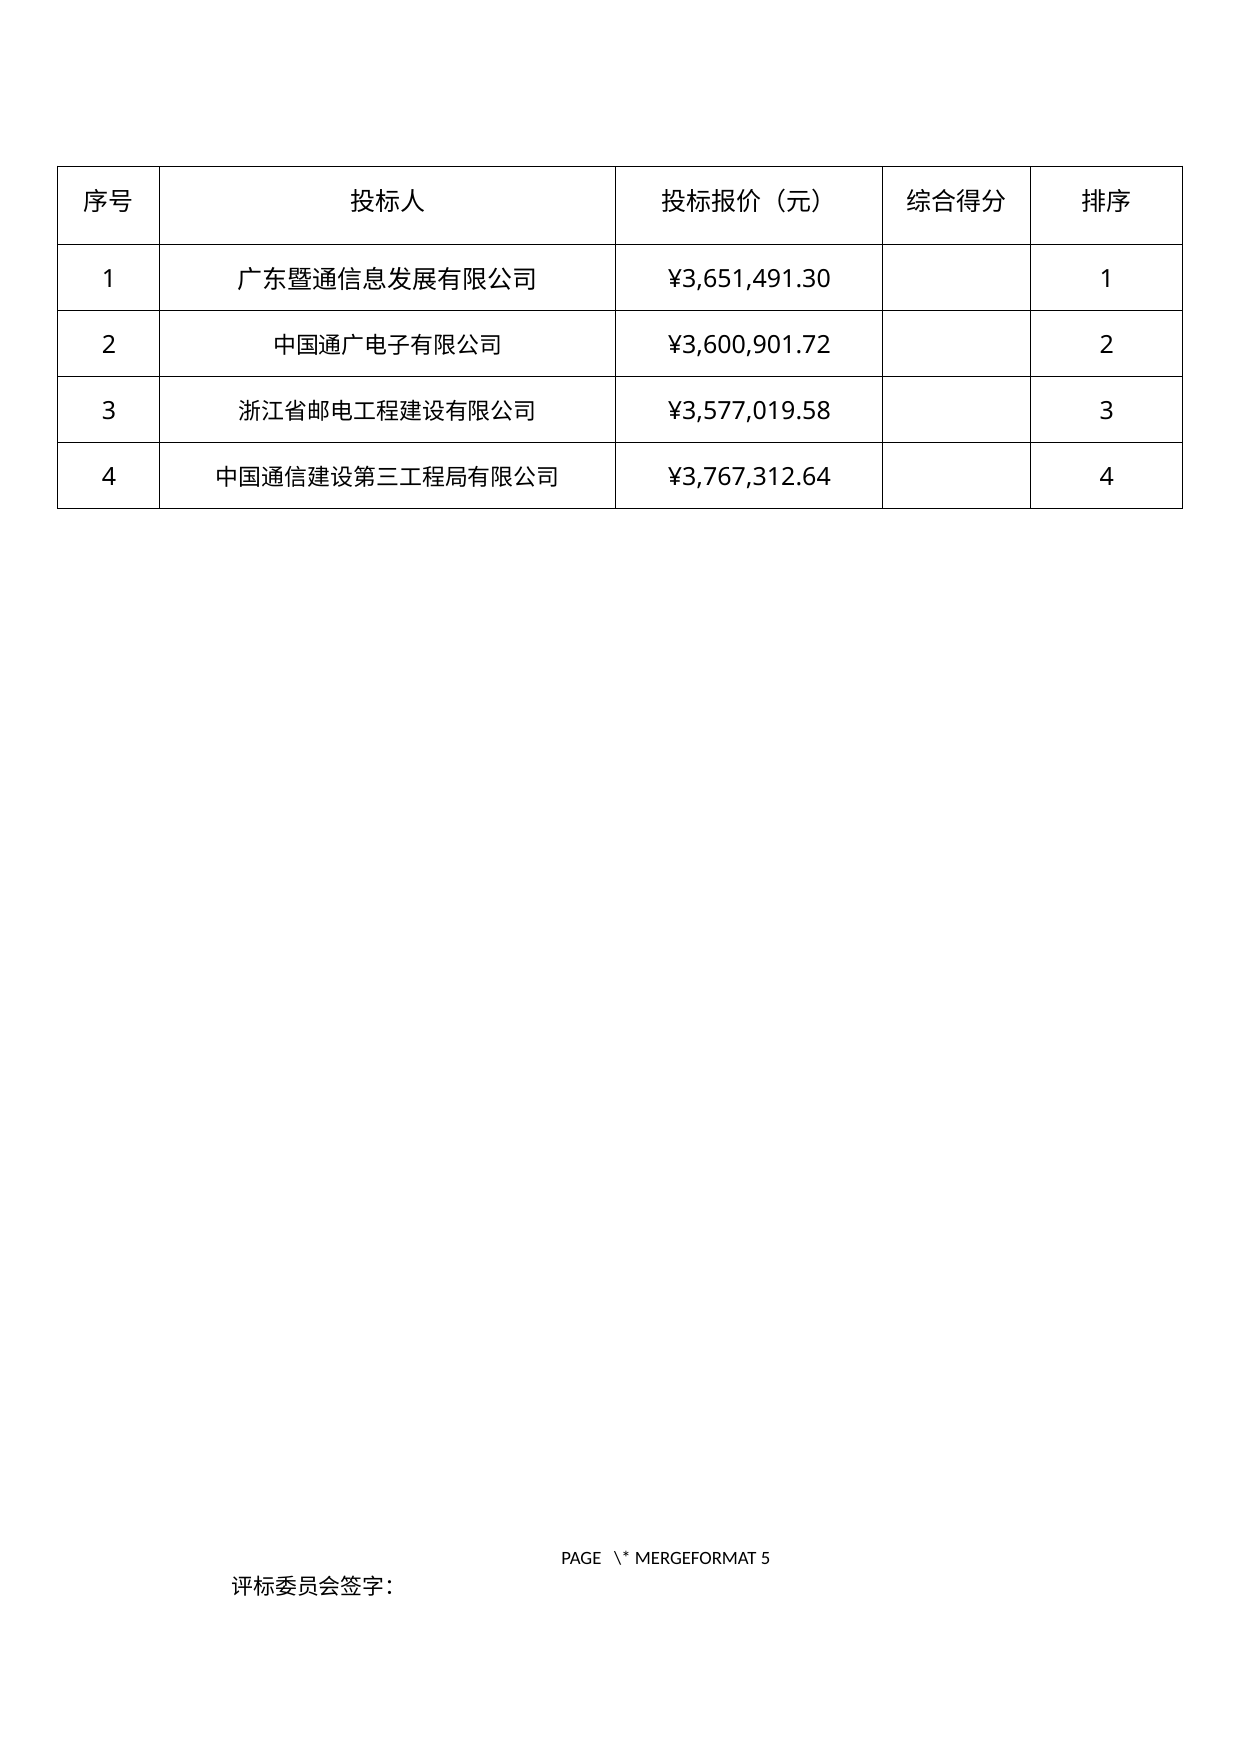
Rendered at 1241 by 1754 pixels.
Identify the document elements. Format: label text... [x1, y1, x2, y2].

table_cell [883, 245, 1030, 310]
table_cell 4 [58, 443, 159, 508]
table_cell ¥3,577,019.58 [616, 377, 882, 442]
table_cell 1 [1031, 245, 1182, 310]
table_cell 2 [58, 311, 159, 376]
table_header 投标人 [160, 167, 615, 244]
table_cell [883, 311, 1030, 376]
table_cell ¥3,651,491.30 [616, 245, 882, 310]
table_cell 1 [58, 245, 159, 310]
table_cell 中国通信建设第三工程局有限公司 [160, 443, 615, 508]
table_cell [883, 377, 1030, 442]
table_cell 3 [58, 377, 159, 442]
table_cell 2 [1031, 311, 1182, 376]
table_header 序号 [58, 167, 159, 244]
table_cell ¥3,767,312.64 [616, 443, 882, 508]
table_cell 4 [1031, 443, 1182, 508]
table_cell 3 [1031, 377, 1182, 442]
table_cell 浙江省邮电工程建设有限公司 [160, 377, 615, 442]
table_header 投标报价（元） [616, 167, 882, 244]
table_cell ¥3,600,901.72 [616, 311, 882, 376]
table_cell [883, 443, 1030, 508]
table_header 综合得分 [883, 167, 1030, 244]
table_header 排序 [1031, 167, 1182, 244]
table_cell 广东暨通信息发展有限公司 [160, 245, 615, 310]
table_cell 中国通广电子有限公司 [160, 311, 615, 376]
